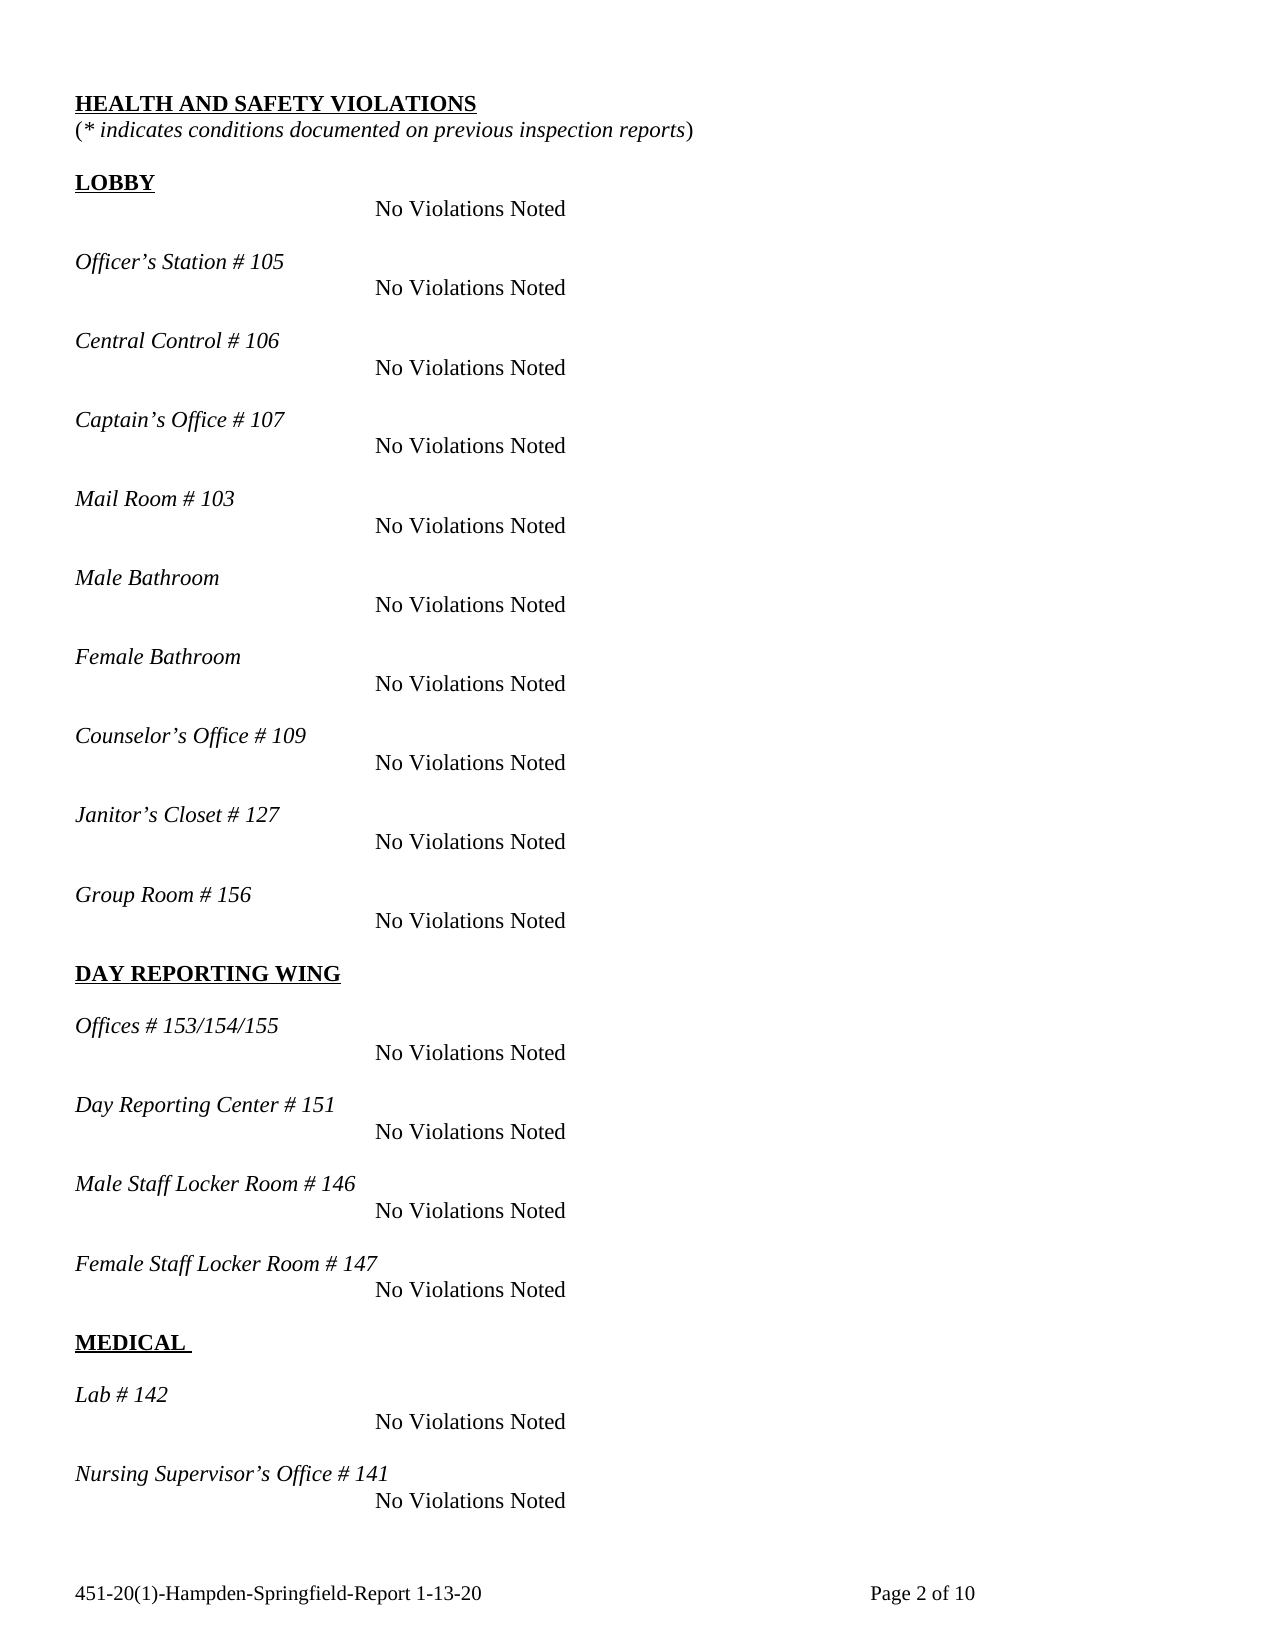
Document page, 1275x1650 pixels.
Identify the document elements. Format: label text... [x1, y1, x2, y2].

text Male Bathroom [75, 564, 1200, 591]
text No Violations Noted [75, 591, 1200, 617]
text Female Staff Locker Room # 147 [75, 1249, 1200, 1276]
text Central Control # 106 [75, 327, 1200, 353]
text HEALTH AND SAFETY VIOLATIONS [75, 90, 1200, 116]
text No Violations Noted [75, 433, 1200, 459]
text No Violations Noted [75, 1276, 1200, 1302]
text No Violations Noted [75, 1039, 1200, 1065]
text Female Bathroom [75, 643, 1200, 670]
text No Violations Noted [75, 749, 1200, 775]
text No Violations Noted [75, 274, 1200, 301]
text Group Room # 156 [75, 881, 1200, 907]
text No Violations Noted [75, 670, 1200, 696]
text MEDICAL [75, 1329, 1200, 1355]
text Day Reporting Center # 151 [75, 1091, 1200, 1118]
text Mail Room # 103 [75, 485, 1200, 512]
text LOBBY [75, 169, 1200, 195]
text Janitor’s Closet # 127 [75, 802, 1200, 828]
text No Violations Noted [75, 1118, 1200, 1144]
text Captain’s Office # 107 [75, 406, 1200, 433]
text DAY REPORTING WING [75, 960, 1200, 986]
text Nursing Supervisor’s Office # 141 [75, 1460, 1200, 1487]
text Lab # 142 [75, 1381, 1200, 1408]
text No Violations Noted [75, 828, 1200, 854]
text (* indicates conditions documented on previous inspection reports) [75, 116, 1200, 143]
text No Violations Noted [75, 1408, 1200, 1434]
text Offices # 153/154/155 [75, 1012, 1200, 1039]
text Officer’s Station # 105 [75, 248, 1200, 274]
text Counselor’s Office # 109 [75, 722, 1200, 749]
text No Violations Noted [75, 1487, 1200, 1513]
text No Violations Noted [75, 353, 1200, 380]
text Male Staff Locker Room # 146 [75, 1171, 1200, 1197]
text No Violations Noted [75, 195, 1200, 222]
text No Violations Noted [75, 512, 1200, 538]
text No Violations Noted [75, 1197, 1200, 1223]
text No Violations Noted [75, 907, 1200, 933]
